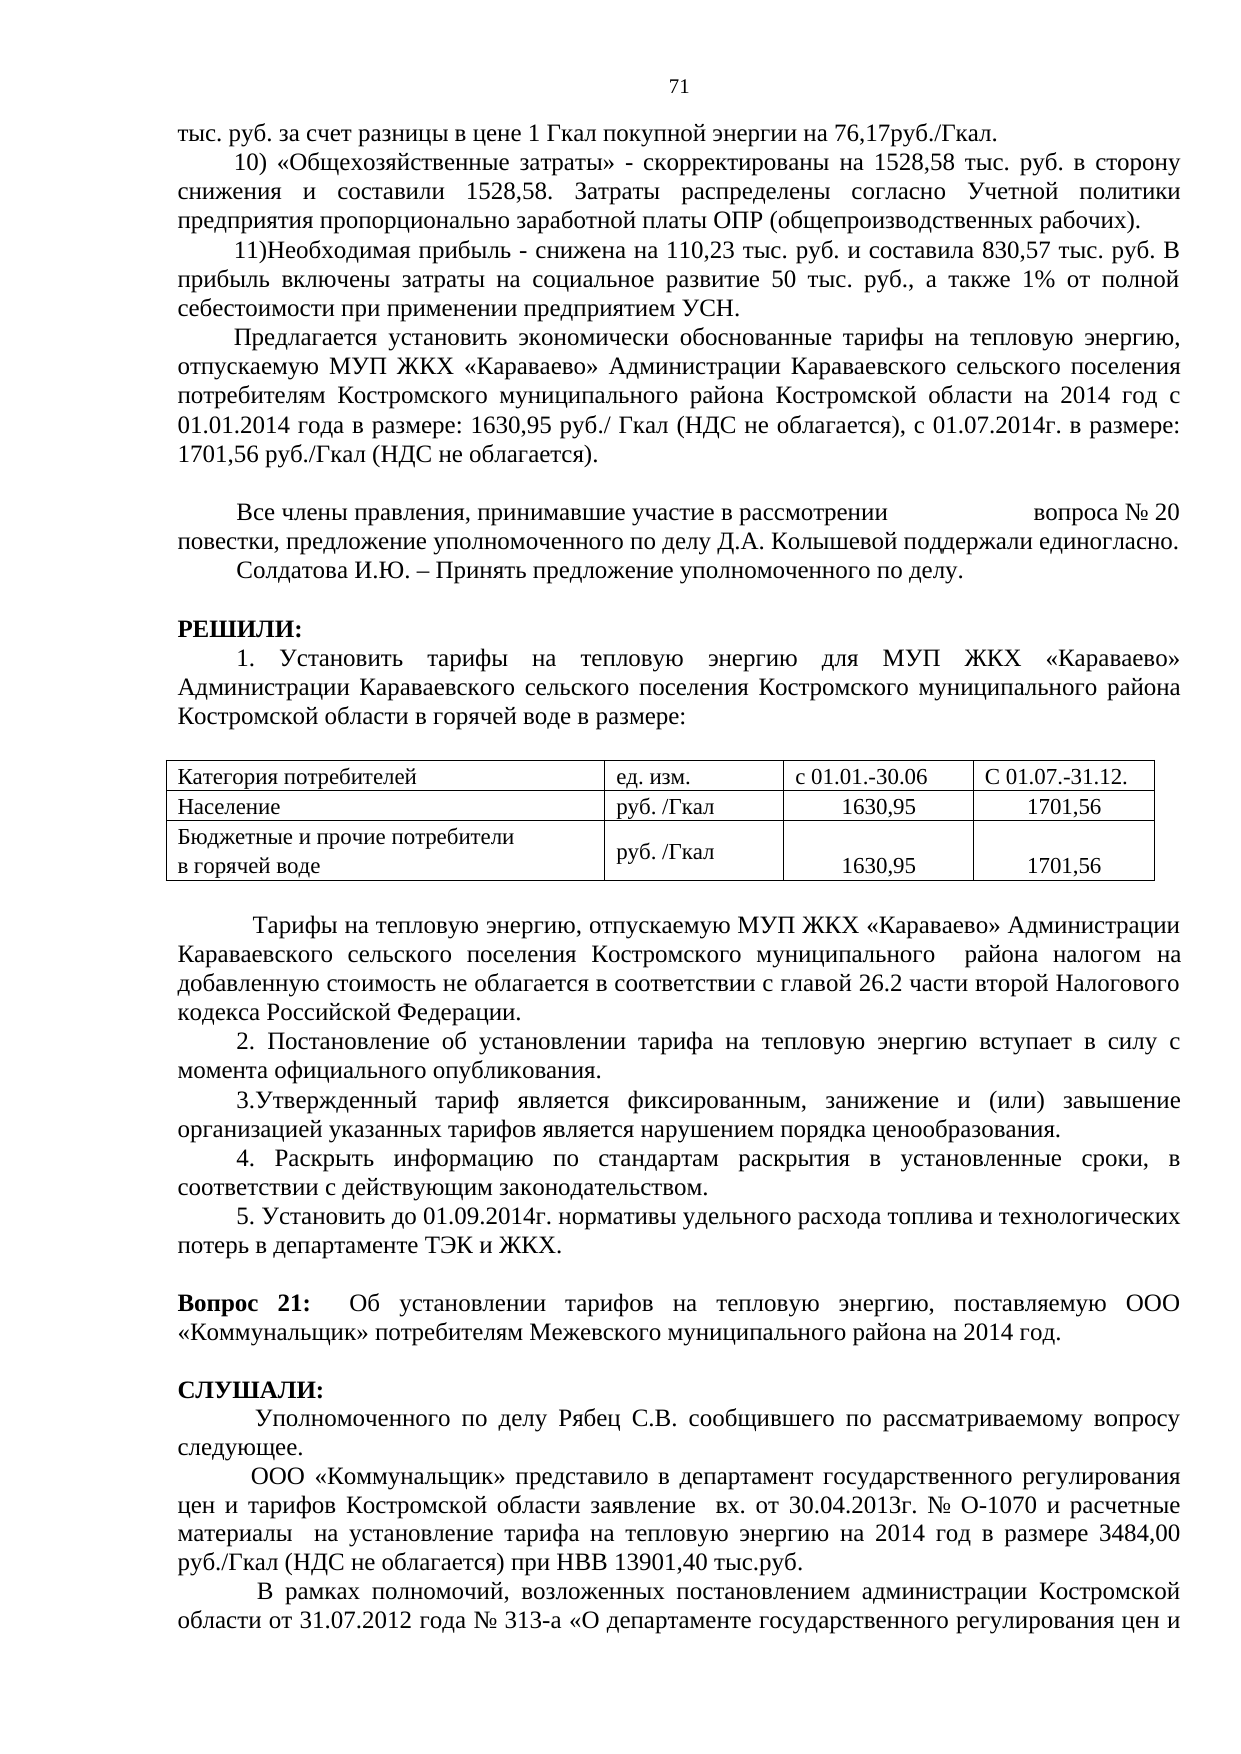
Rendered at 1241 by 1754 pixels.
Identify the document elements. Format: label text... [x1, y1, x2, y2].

text Предлагается установить экономически обоснованные тарифы на тепловую энергию, отпускаемую МУП ЖКХ «Караваево» Администрации Караваевского сельского поселения потребителям Костромского муниципального района Костромской области на 2014 год с 01.01.2014 года в размере: 1630,95 руб./ Гкал (НДС не облагается), с 01.07.2014г. в размере: 1701,56 руб./Гкал (НДС не облагается). [177, 322, 1181, 468]
text Вопрос 21: Об установлении тарифов на тепловую энергию, поставляемую ООО «Коммунальщик» потребителям Межевского муниципального района на 2014 год. [177, 1288, 1181, 1346]
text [177, 118, 1181, 147]
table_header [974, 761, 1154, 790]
text СЛУШАЛИ: [177, 1375, 1181, 1403]
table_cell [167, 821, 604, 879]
text Уполномоченного по делу Рябец С.В. сообщившего по рассматриваемому вопросу следующее. [177, 1403, 1181, 1461]
text Тарифы на тепловую энергию, отпускаемую МУП ЖКХ «Караваево» Администрации Караваевского сельского поселения Костромского муниципального района налогом на добавленную стоимость не облагается в соответствии с главой 26.2 части второй Налогового кодекса Российской Федерации. [177, 910, 1181, 1026]
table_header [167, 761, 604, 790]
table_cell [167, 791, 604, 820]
text 5. Установить до 01.09.2014г. нормативы удельного расхода топлива и технологических потерь в департаменте ТЭК и ЖКХ. [177, 1201, 1181, 1260]
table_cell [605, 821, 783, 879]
text Все члены правления, принимавшие участие в рассмотрении вопроса № 20 повестки, предложение уполномоченного по делу Д.А. Колышевой поддержали единогласно. [177, 497, 1181, 556]
text Солдатова И.Ю. – Принять предложение уполномоченного по делу. [177, 556, 1181, 585]
text 10) «Общехозяйственные затраты» - скорректированы на 1528,58 тыс. руб. в сторону снижения и составили 1528,58. Затраты распределены согласно Учетной политики предприятия пропорционально заработной платы ОПР (общепроизводственных рабочих). [177, 147, 1181, 235]
text 1. Установить тарифы на тепловую энергию для МУП ЖКХ «Караваево» Администрации Караваевского сельского поселения Костромского муниципального района Костромской области в горячей воде в размере: [177, 643, 1181, 731]
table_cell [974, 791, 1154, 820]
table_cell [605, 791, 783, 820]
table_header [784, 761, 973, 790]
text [177, 1576, 1181, 1633]
text РЕШИЛИ: [177, 614, 1181, 643]
text 4. Раскрыть информацию по стандартам раскрытия в установленные сроки, в соответствии с действующим законодательством. [177, 1143, 1181, 1201]
text 11)Необходимая прибыль - снижена на 110,23 тыс. руб. и составила 830,57 тыс. руб. В прибыль включены затраты на социальное развитие 50 тыс. руб., а также 1% от полной себестоимости при применении предприятием УСН. [177, 235, 1181, 322]
text ООО «Коммунальщик» представило в департамент государственного регулирования цен и тарифов Костромской области заявление вх. от 30.04.2013г. № О-1070 и расчетные материалы на установление тарифа на тепловую энергию на 2014 год в размере 3484,00 руб./Гкал (НДС не облагается) при НВВ 13901,40 тыс.руб. [177, 1461, 1181, 1576]
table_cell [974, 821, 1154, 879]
text 2. Постановление об установлении тарифа на тепловую энергию вступает в силу с момента официального опубликования. [177, 1026, 1181, 1085]
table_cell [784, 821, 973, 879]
text 3.Утвержденный тариф является фиксированным, занижение и (или) завышение организацией указанных тарифов является нарушением порядка ценообразования. [177, 1085, 1181, 1143]
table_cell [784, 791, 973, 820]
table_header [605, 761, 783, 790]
